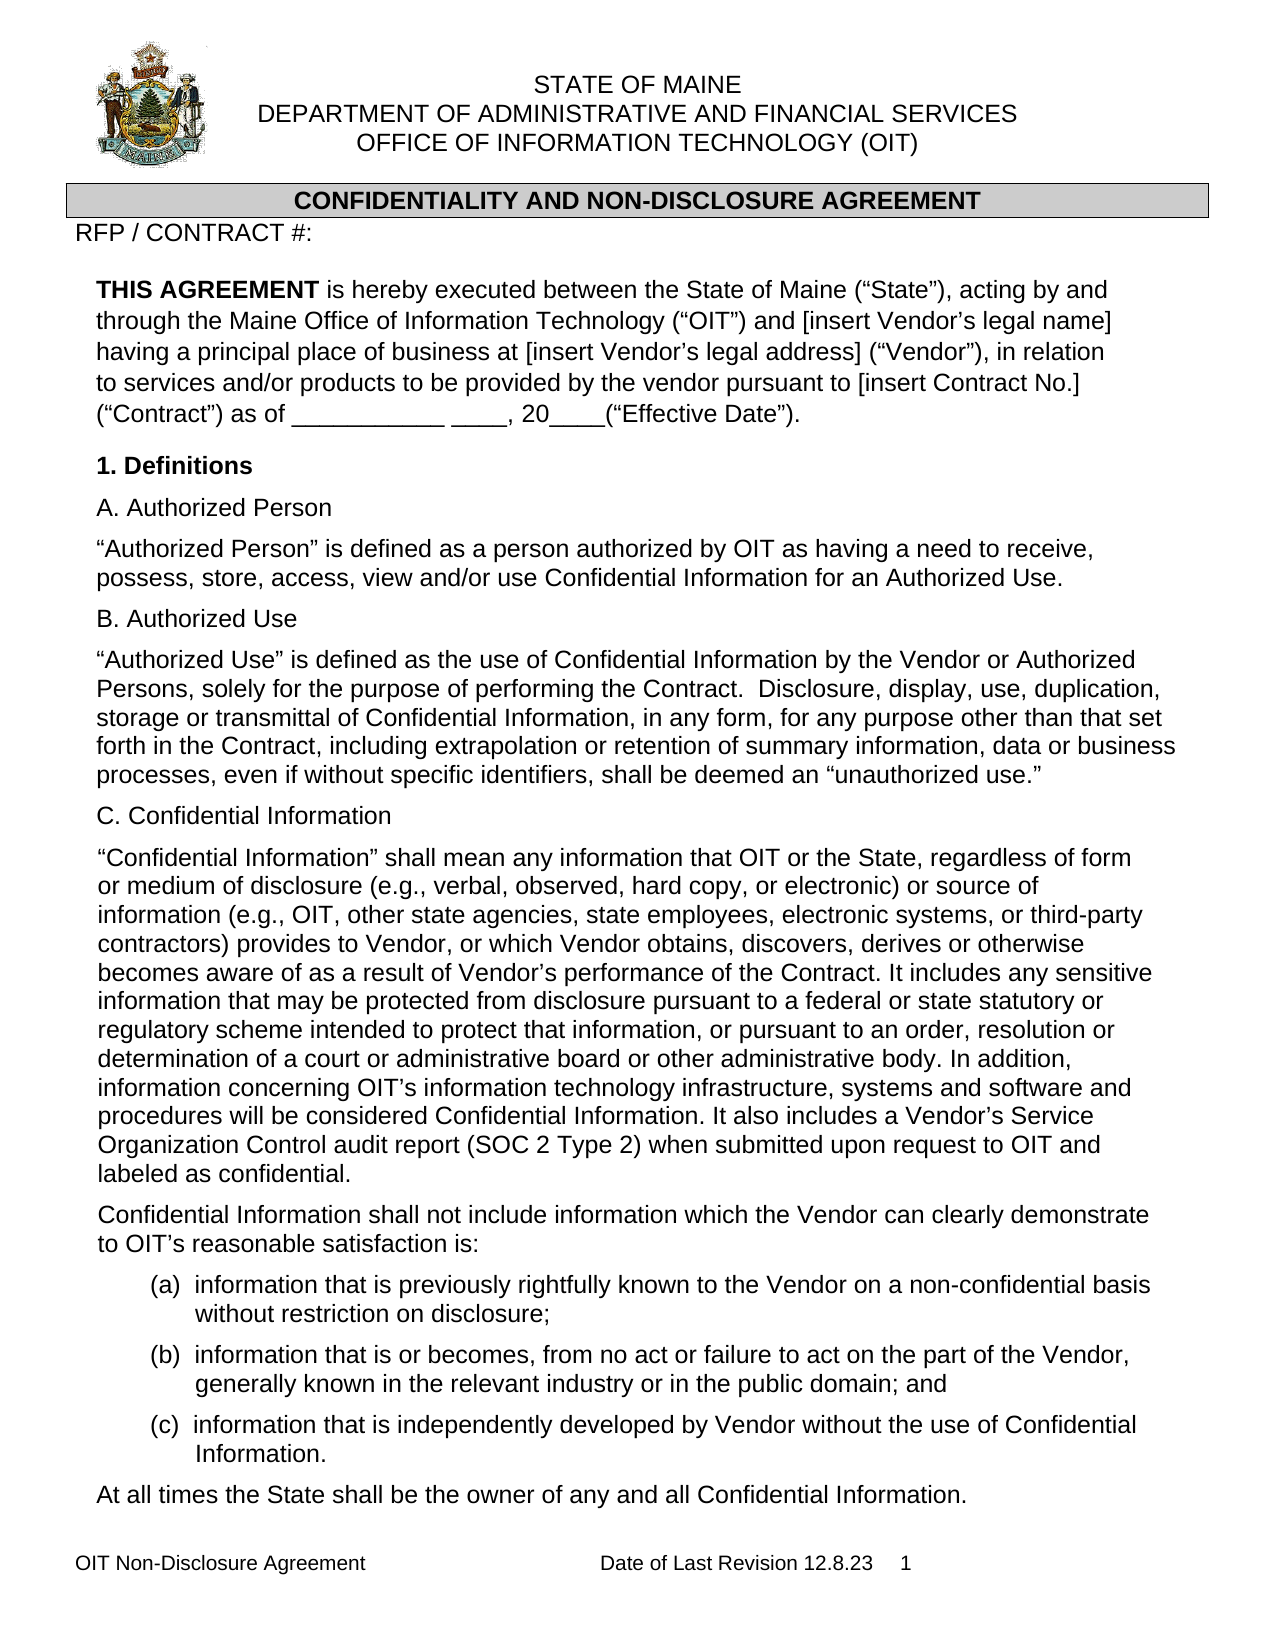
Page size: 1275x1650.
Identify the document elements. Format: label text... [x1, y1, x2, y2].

text RFP / CONTRACT #: [75, 218, 1200, 247]
text “Authorized Person” is defined as a person authorized by OIT as having a need to receive, possess, store, access, view and/or use Confidential Information for an Authorized Use. [96, 534, 1200, 591]
text 1. Definitions [96, 451, 1200, 480]
picture [95, 38, 208, 168]
text (a) information that is previously rightfully known to the Vendor on a non-confidential basis without restriction on disclosure; [150, 1270, 1161, 1328]
text THIS AGREEMENT is hereby executed between the State of Maine (“State”), acting by and through the Maine Office of Information Technology (“OIT”) and [insert Vendor’s legal name] having a principal place of business at [insert Vendor’s legal address] (“Vendor”), in relation to services and/or products to be provided by the vendor pursuant to [insert Contract No.] (“Contract”) as of ___________ ____, 20____(“Effective Date”). [96, 275, 1132, 428]
text (c) information that is independently developed by Vendor without the use of Confidential Information. [150, 1410, 1161, 1468]
text “Authorized Use” is defined as the use of Confidential Information by the Vendor or Authorized Persons, solely for the purpose of performing the Contract. Disclosure, display, use, duplication, storage or transmittal of Confidential Information, in any form, for any purpose other than that set forth in the Contract, including extrapolation or retention of summary information, data or business processes, even if without specific identifiers, shall be deemed an “unauthorized use.” [96, 645, 1200, 789]
text Confidential Information shall not include information which the Vendor can clearly demonstrate to OIT’s reasonable satisfaction is: [97, 1200, 1161, 1258]
text A. Authorized Person [96, 493, 1200, 521]
text At all times the State shall be the owner of any and all Confidential Information. [96, 1480, 1161, 1509]
text CONFIDENTIALITY AND NON-DISCLOSURE AGREEMENT [67, 184, 1208, 217]
text C. Confidential Information [96, 801, 1200, 830]
text B. Authorized Use [96, 604, 1200, 633]
text (b) information that is or becomes, from no act or failure to act on the part of the Vendor, generally known in the relevant industry or in the public domain; and [150, 1340, 1161, 1398]
text “Confidential Information” shall mean any information that OIT or the State, regardless of form or medium of disclosure (e.g., verbal, observed, hard copy, or electronic) or source of information (e.g., OIT, other state agencies, state employees, electronic systems, or third-party contractors) provides to Vendor, or which Vendor obtains, discovers, derives or otherwise becomes aware of as a result of Vendor’s performance of the Contract. It includes any sensitive information that may be protected from disclosure pursuant to a federal or state statutory or regulatory scheme intended to protect that information, or pursuant to an order, resolution or determination of a court or administrative board or other administrative body. In addition, information concerning OIT’s information technology infrastructure, systems and software and procedures will be considered Confidential Information. It also includes a Vendor’s Service Organization Control audit report (SOC 2 Type 2) when submitted upon request to OIT and labeled as confidential. [97, 843, 1161, 1188]
